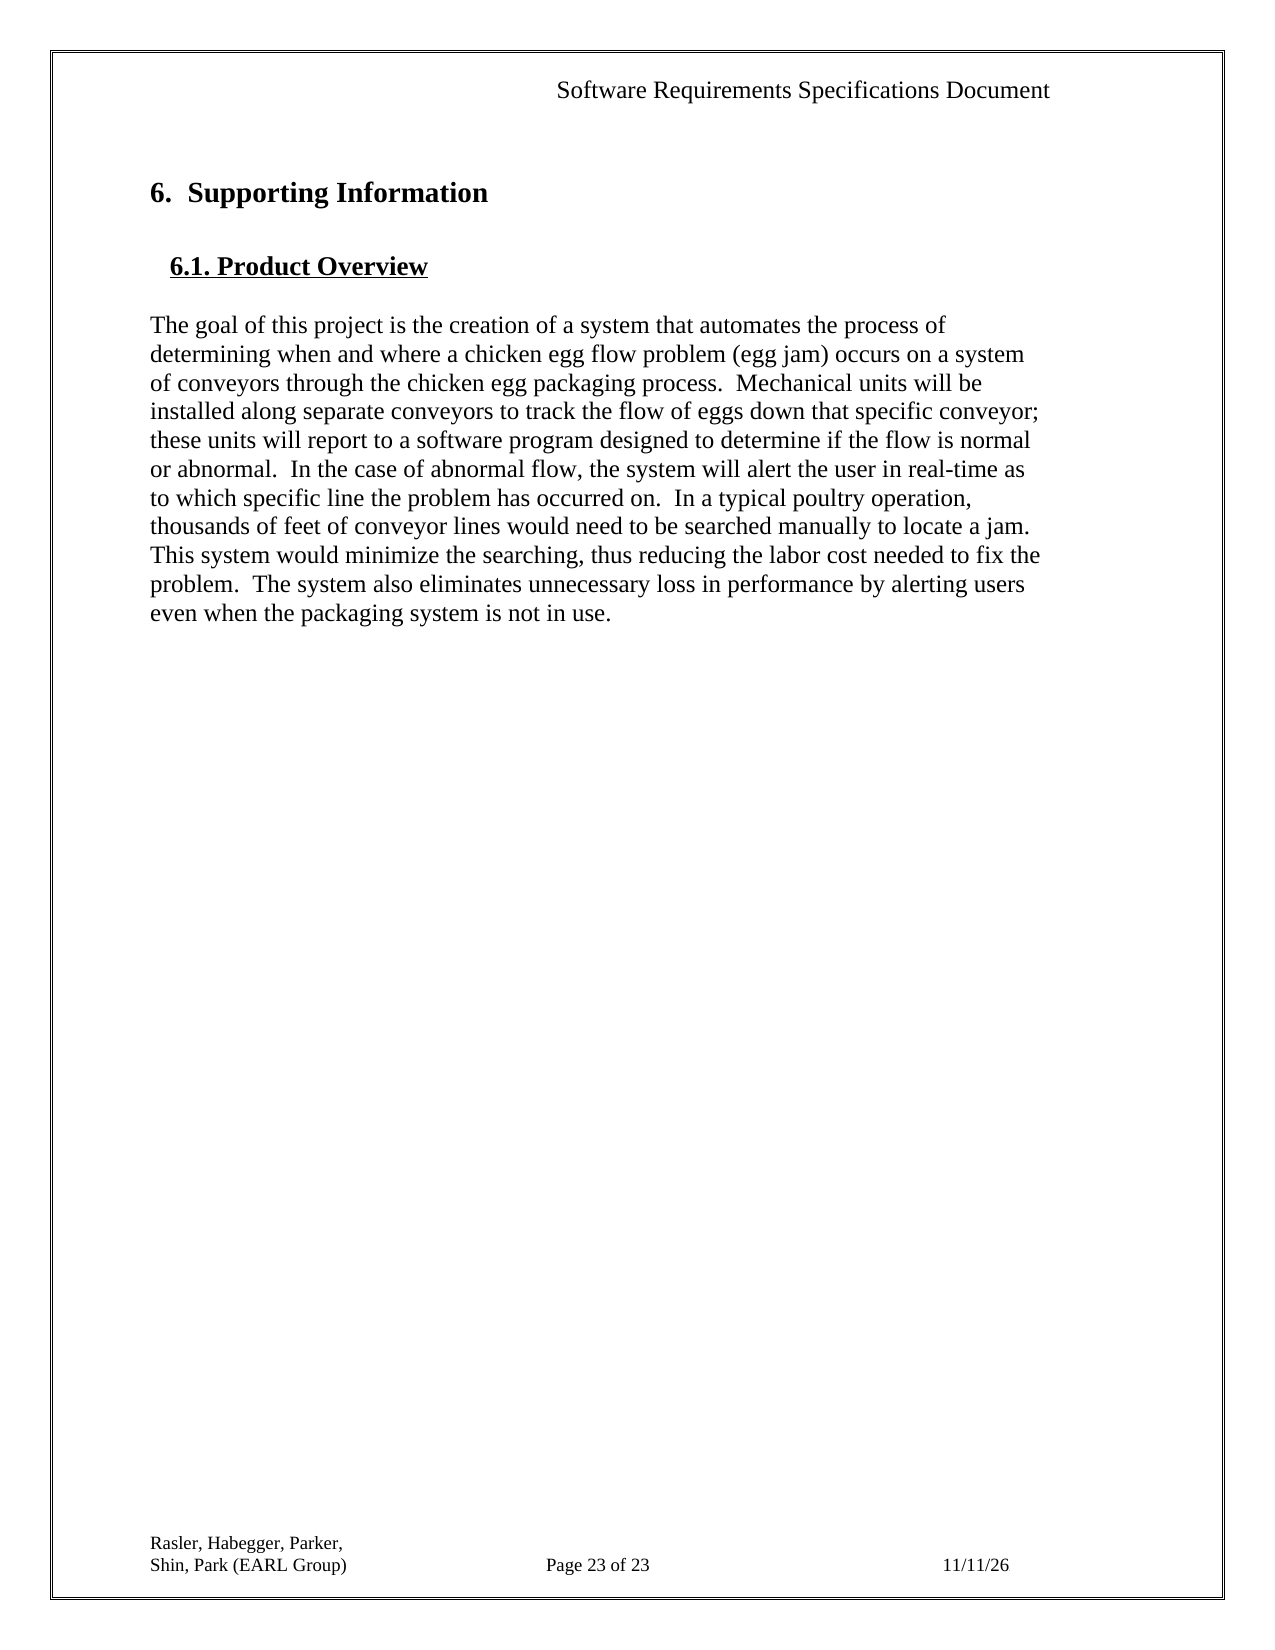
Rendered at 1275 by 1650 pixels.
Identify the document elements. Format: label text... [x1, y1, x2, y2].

subtitle 6.1. Product Overview [169, 250, 1050, 281]
subtitle Supporting Information [150, 175, 1050, 208]
text The goal of this project is the creation of a system that automates the process of determining when and where a chicken egg flow problem (egg jam) occurs on a system of conveyors through the chicken egg packaging process. Mechanical units will be installed along separate conveyors to track the flow of eggs down that specific conveyor; these units will report to a software program designed to determine if the flow is normal or abnormal. In the case of abnormal flow, the system will alert the user in real-time as to which specific line the problem has occurred on. In a typical poultry operation, thousands of feet of conveyor lines would need to be searched manually to locate a jam. This system would minimize the searching, thus reducing the labor cost needed to fix the problem. The system also eliminates unnecessary loss in performance by alerting users even when the packaging system is not in use. [150, 310, 1050, 626]
